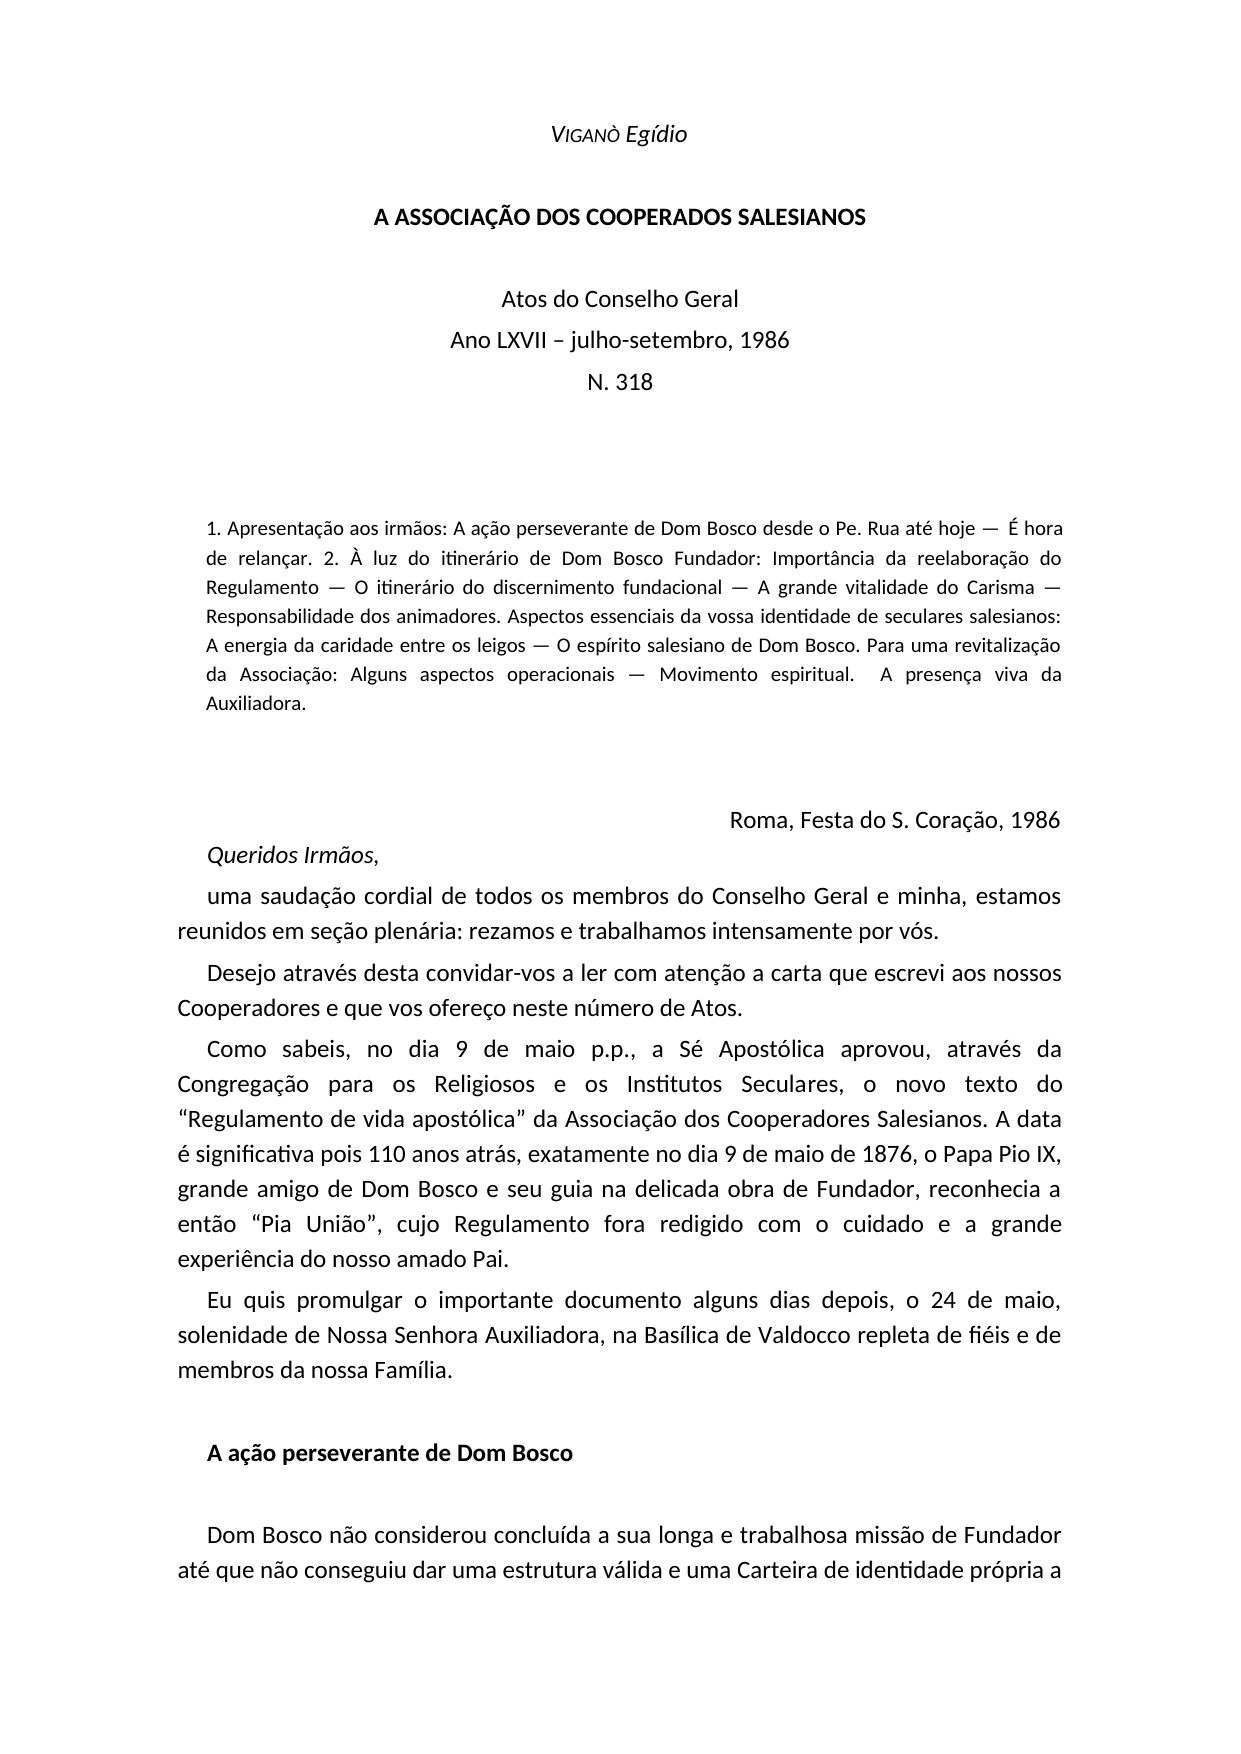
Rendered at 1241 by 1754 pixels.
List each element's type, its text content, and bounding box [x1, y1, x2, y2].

text uma saudação cordial de todos os membros do Conselho Geral e minha, estamos reunidos em seção plenária: rezamos e trabalhamos intensamente por vós. [177, 881, 1063, 946]
text A ASSOCIAÇÃO DOS COOPERADOS SALESIANOS [177, 201, 1063, 231]
text Eu quis promulgar o importante documento alguns dias depois, o 24 de maio, solenidade de Nossa Senhora Auxiliadora, na Basílica de Valdocco repleta de fiéis e de membros da nossa Família. [177, 1284, 1063, 1385]
text A ação perseverante de Dom Bosco [177, 1437, 1063, 1467]
text Ano LXVII – julho-setembro, 1986 [177, 324, 1063, 355]
text Desejo através desta convidar-vos a ler com atenção a carta que escrevi aos nossos Cooperadores e que vos ofereço neste número de Atos. [177, 957, 1063, 1022]
text Viganò Egídio [177, 118, 1063, 149]
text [177, 1519, 1063, 1585]
text Roma, Festa do S. Coração, 1986 [177, 804, 1061, 835]
text N. 318 [177, 366, 1063, 396]
text Atos do Conselho Geral [177, 283, 1063, 314]
text Como sabeis, no dia 9 de maio p.p., a Sé Apostólica aprovou, através da Congregação para os Religiosos e os Institutos Seculares, o novo texto do “Regulamento de vida apostólica” da Associação dos Cooperadores Salesianos. A data é significativa pois 110 anos atrás, exatamente no dia 9 de maio de 1876, o Papa Pio IX, grande amigo de Dom Bosco e seu guia na delicada obra de Fundador, reconhecia a então “Pia União”, cujo Regulamento fora redigido com o cuidado e a grande experiência do nosso amado Pai. [177, 1033, 1063, 1273]
text 1. Apresentação aos irmãos: A ação perseverante de Dom Bosco desde o Pe. Rua até hoje — É hora de relançar. 2. À luz do itinerário de Dom Bosco Fundador: Importância da reelaboração do Regulamento — O itinerário do discernimento fundacional — A grande vitalidade do Carisma — Responsabilidade dos animadores. Aspectos essenciais da vossa identidade de seculares salesianos: A energia da caridade entre os leigos — O espírito salesiano de Dom Bosco. Para uma revitalização da Associação: Alguns aspectos operacionais — Movimento espiritual. A presença viva da Auxiliadora. [206, 516, 1063, 716]
text Queridos Irmãos, [177, 839, 1063, 870]
